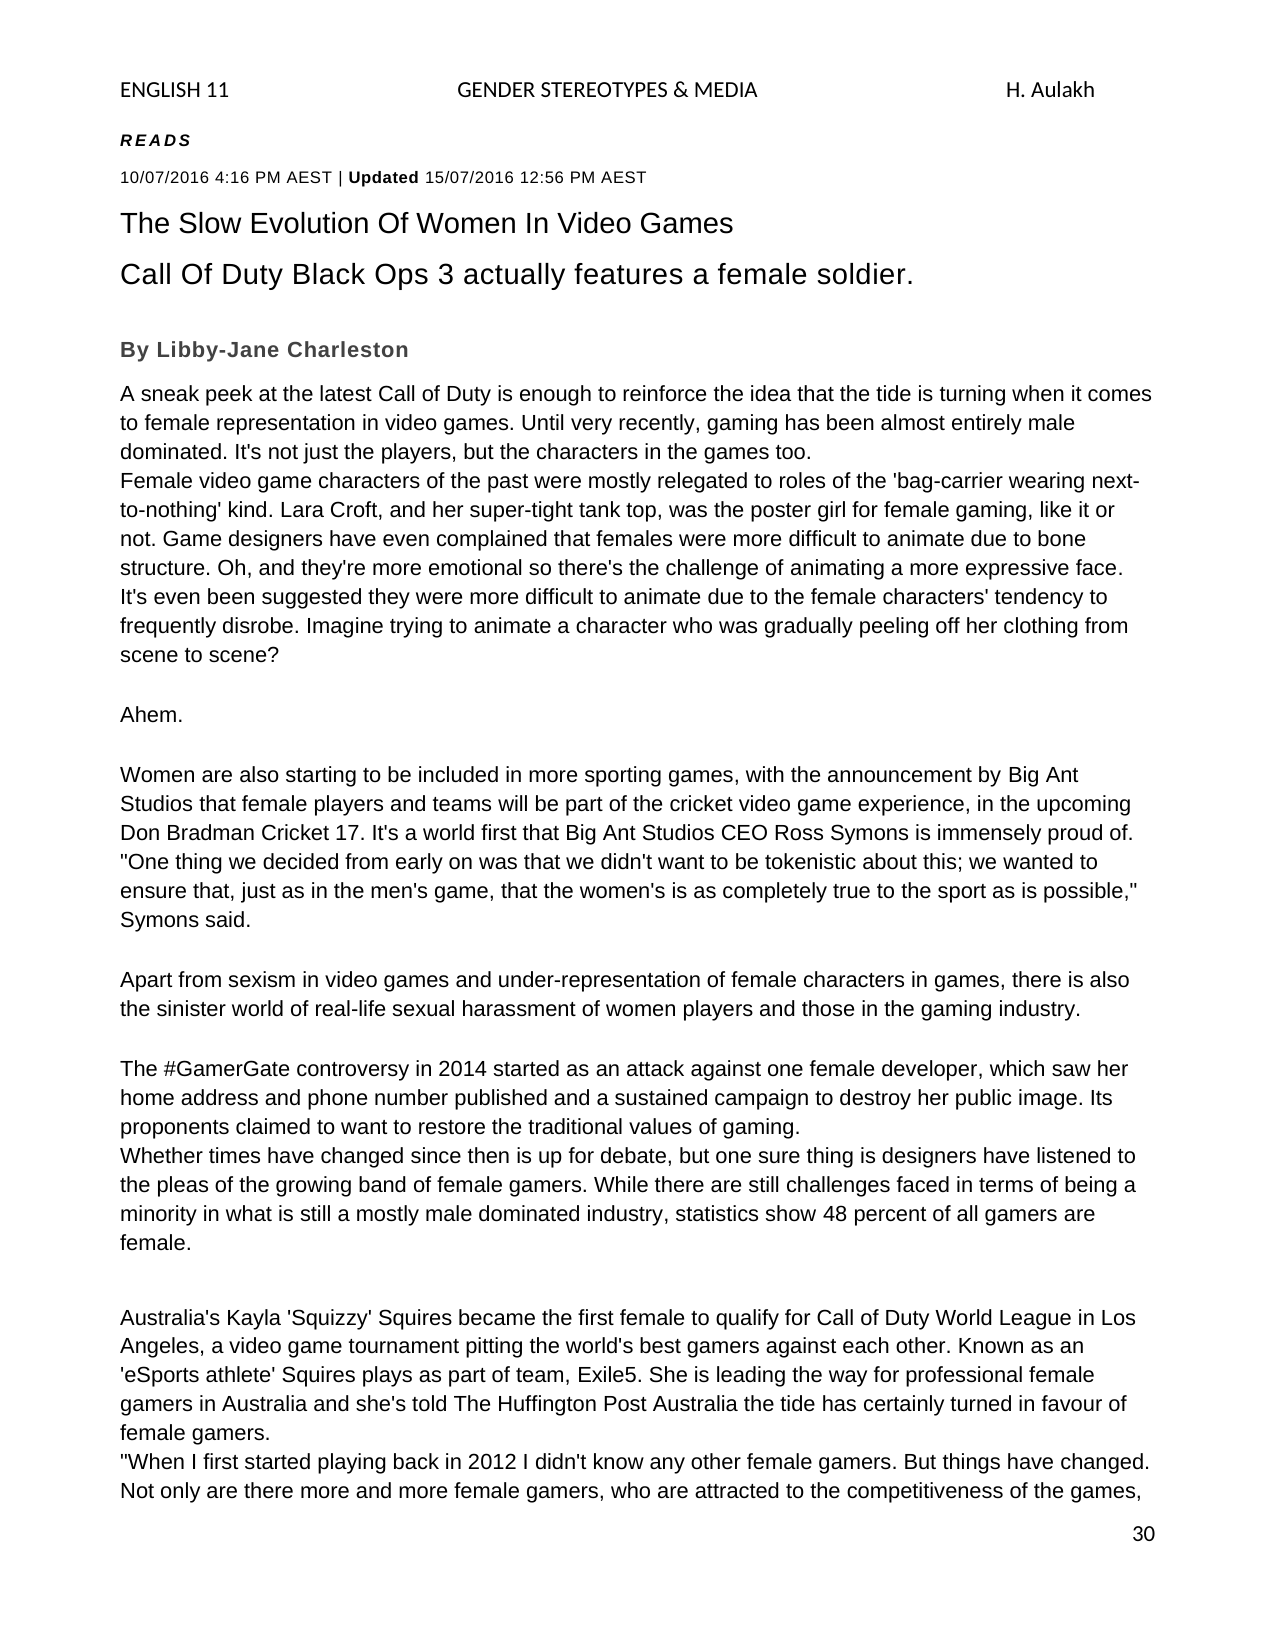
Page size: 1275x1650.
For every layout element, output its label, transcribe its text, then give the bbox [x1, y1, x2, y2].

text A sneak peek at the latest Call of Duty is enough to reinforce the idea that the tide is turning when it comes to female representation in video games. Until very recently, gaming has been almost entirely male dominated. It's not just the players, but the characters in the games too. [120, 381, 1155, 464]
subtitle Call Of Duty Black Ops 3 actually features a female soldier. [120, 253, 1155, 290]
subtitle The Slow Evolution Of Women In Video Games [120, 206, 1139, 239]
text "One thing we decided from early on was that we didn't want to be tokenistic about this; we wanted to ensure that, just as in the men's game, that the women's is as completely true to the sport as is possible," Symons said. [120, 849, 1155, 932]
text It's even been suggested they were more difficult to animate due to the female characters' tendency to frequently disrobe. Imagine trying to animate a character who was gradually peeling off her clothing from scene to scene? [120, 584, 1155, 667]
text By Libby-Jane Charleston [120, 337, 1155, 362]
text The #GamerGate controversy in 2014 started as an attack against one female developer, which saw her home address and phone number published and a sustained campaign to destroy her public image. Its proponents claimed to want to restore the traditional values of gaming. [120, 1056, 1155, 1139]
text READS [120, 131, 1155, 150]
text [120, 1449, 1155, 1503]
text Female video game characters of the past were mostly relegated to roles of the 'bag-carrier wearing next-to-nothing' kind. Lara Croft, and her super-tight tank top, was the poster girl for female gaming, like it or not. Game designers have even complained that females were more difficult to animate due to bone structure. Oh, and they're more emotional so there's the challenge of animating a more expressive face. [120, 468, 1155, 580]
text Apart from sexism in video games and under-representation of female characters in games, there is also the sinister world of real-life sexual harassment of women players and those in the gaming industry. [120, 967, 1155, 1021]
text Australia's Kayla 'Squizzy' Squires became the first female to qualify for Call of Duty World League in Los Angeles, a video game tournament pitting the world's best gamers against each other. Known as an 'eSports athlete' Squires plays as part of team, Exile5. She is leading the way for professional female gamers in Australia and she's told The Huffington Post Australia the tide has certainly turned in favour of female gamers. [120, 1304, 1155, 1446]
text Whether times have changed since then is up for debate, but one sure thing is designers have listened to the pleas of the growing band of female gamers. While there are still challenges faced in terms of being a minority in what is still a mostly male dominated industry, statistics show 48 percent of all gamers are female. [120, 1143, 1155, 1255]
text 10/07/2016 4:16 PM AEST | Updated 15/07/2016 12:56 PM AEST [120, 168, 1155, 187]
text Women are also starting to be included in more sporting games, with the announcement by Big Ant Studios that female players and teams will be part of the cricket video game experience, in the upcoming Don Bradman Cricket 17. It's a world first that Big Ant Studios CEO Ross Symons is immensely proud of. [120, 762, 1155, 845]
text Ahem. [120, 702, 1155, 727]
